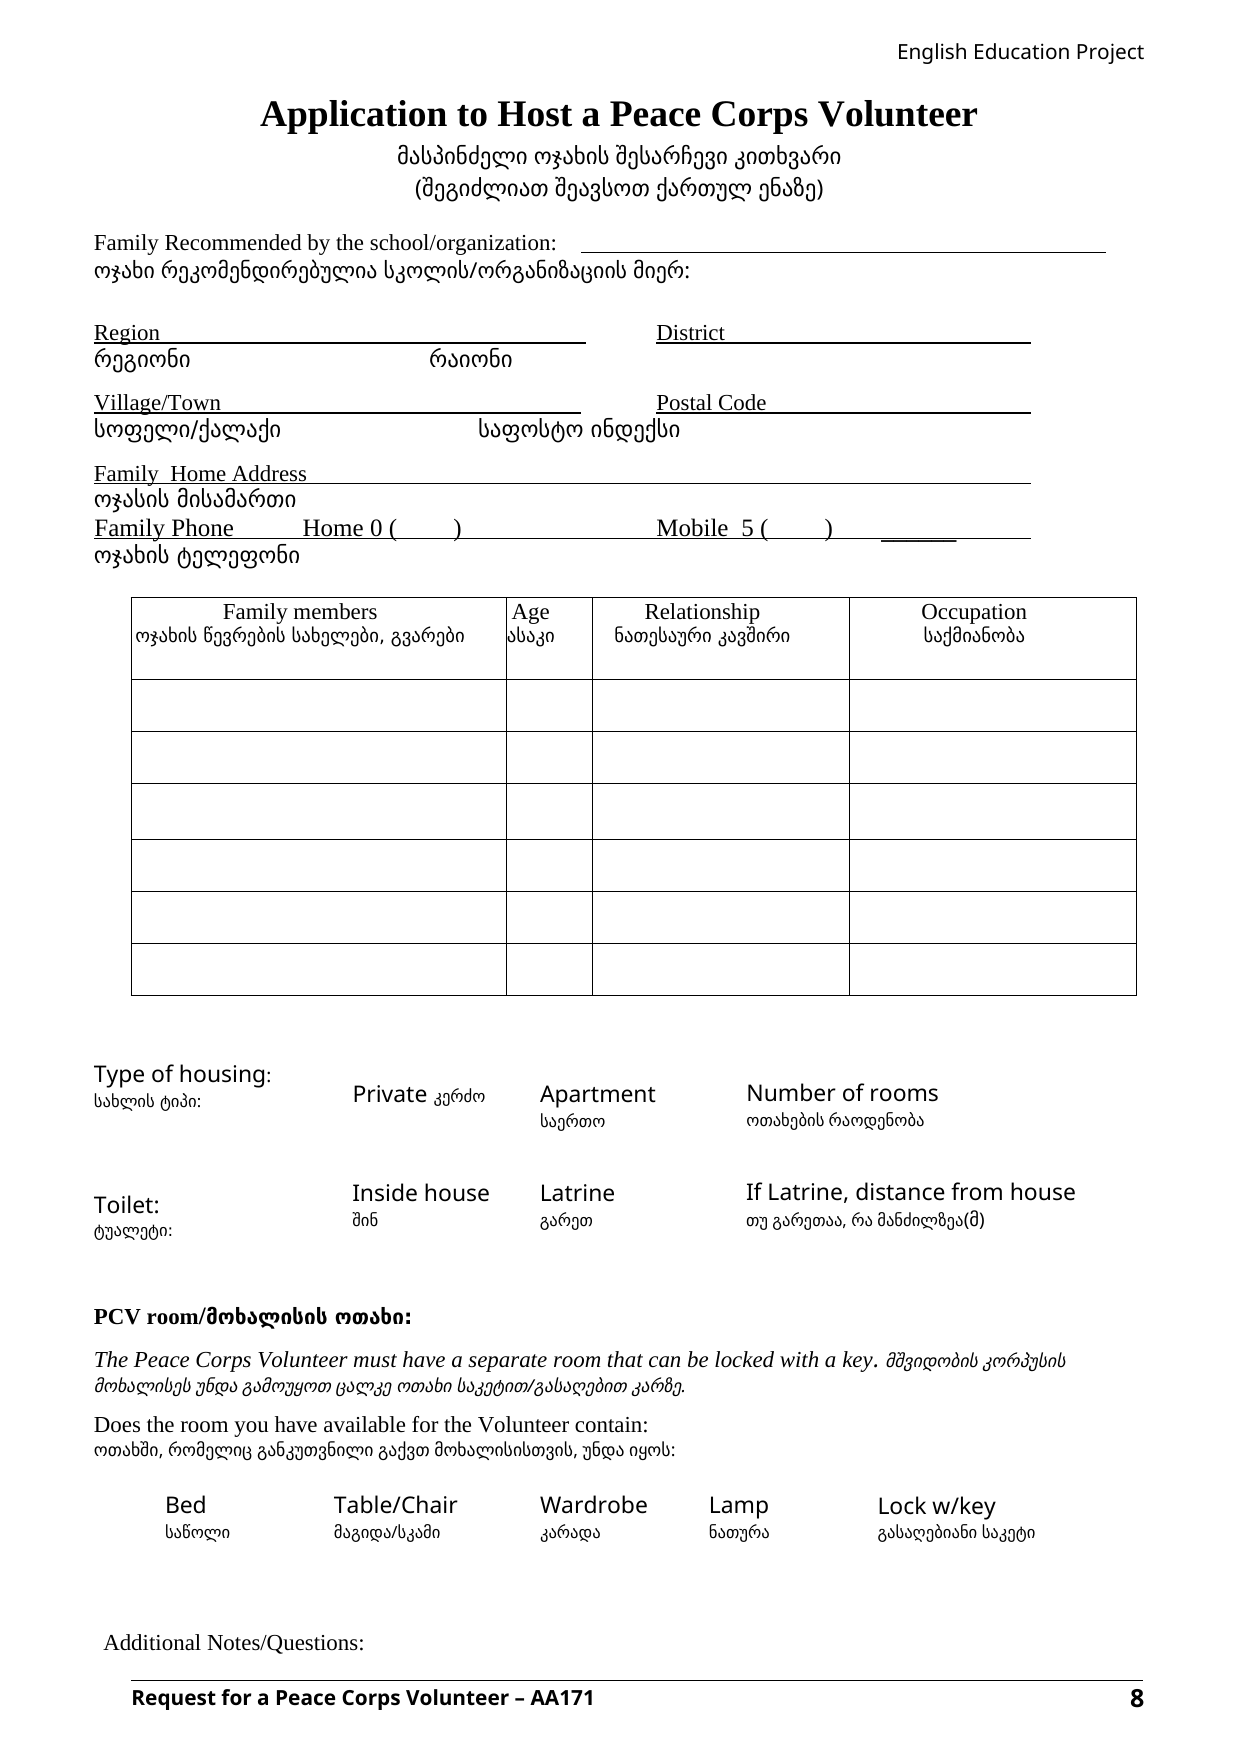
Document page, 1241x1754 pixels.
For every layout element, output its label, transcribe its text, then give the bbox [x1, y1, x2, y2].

text ოჯახის ტელეფონი [94, 542, 1144, 568]
text Village/Town Postal Code [94, 389, 1144, 416]
table_cell [850, 732, 1136, 783]
text რეგიონი რაიონი [94, 346, 1144, 372]
table_cell [507, 732, 592, 783]
table_cell [593, 944, 849, 995]
table_cell [850, 944, 1136, 995]
table_cell [132, 944, 506, 995]
text სახლის ტიპი: [94, 1090, 1144, 1112]
table_cell [132, 840, 506, 891]
table_cell [132, 680, 506, 731]
text Toilet: [94, 1189, 1144, 1221]
text ტუალეტი: [94, 1221, 1144, 1240]
text Family Recommended by the school/organization: [94, 229, 1144, 256]
table_header Relationship ნათესაური კავშირი [593, 598, 849, 679]
table_cell [132, 732, 506, 783]
subtitle Application to Host a Peace Corps Volunteer [94, 91, 1144, 134]
table_cell [850, 840, 1136, 891]
table_cell [507, 892, 592, 943]
table_cell [132, 784, 506, 839]
table_cell [507, 944, 592, 995]
text მასპინძელი ოჯახის შესარჩევი კითხვარი [94, 140, 1144, 172]
text Family Home Address [94, 459, 1144, 486]
text Additional Notes/Questions: [103, 1629, 1144, 1655]
table_cell [593, 680, 849, 731]
table_cell [593, 784, 849, 839]
text ოთახში, რომელიც განკუთვნილი გაქვთ მოხალისისთვის, უნდა იყოს: [94, 1437, 1182, 1461]
table_cell [850, 784, 1136, 839]
text ოჯასის მისამართი [94, 486, 1144, 513]
text The Peace Corps Volunteer must have a separate room that can be locked with a key. მშვიდობის კორპუსის მოხალისეს უნდა გამოუყოთ ცალკე ოთახი საკეტით/გასაღებით კარზე. [94, 1343, 1107, 1398]
table_cell [507, 840, 592, 891]
table_header Family members ოჯახის წევრების სახელები, გვარები [132, 598, 506, 679]
table_cell [507, 784, 592, 839]
table_cell [132, 892, 506, 943]
table_cell [593, 892, 849, 943]
table_cell [850, 680, 1136, 731]
table_cell [593, 840, 849, 891]
table_cell [593, 732, 849, 783]
text (შეგიძლიათ შეავსოთ ქართულ ენაზე) [94, 172, 1144, 203]
text PCV room/მოხალისის ოთახი: [94, 1301, 1144, 1330]
table_cell [507, 680, 592, 731]
text Region District [94, 319, 1144, 346]
table_header Age ასაკი [507, 598, 592, 679]
text ოჯახი რეკომენდირებულია სკოლის/ორგანიზაციის მიერ: [94, 256, 1144, 285]
text სოფელი/ქალაქი საფოსტო ინდექსი [94, 416, 1144, 442]
list Type of housing: [94, 1058, 1144, 1090]
text Does the room you have available for the Volunteer contain: [94, 1411, 1144, 1437]
table_header Occupation საქმიანობა [850, 598, 1136, 679]
table_cell [850, 892, 1136, 943]
subtitle Family Phone Home 0 ( ) Mobile 5 ( ) ______ [94, 513, 1144, 542]
